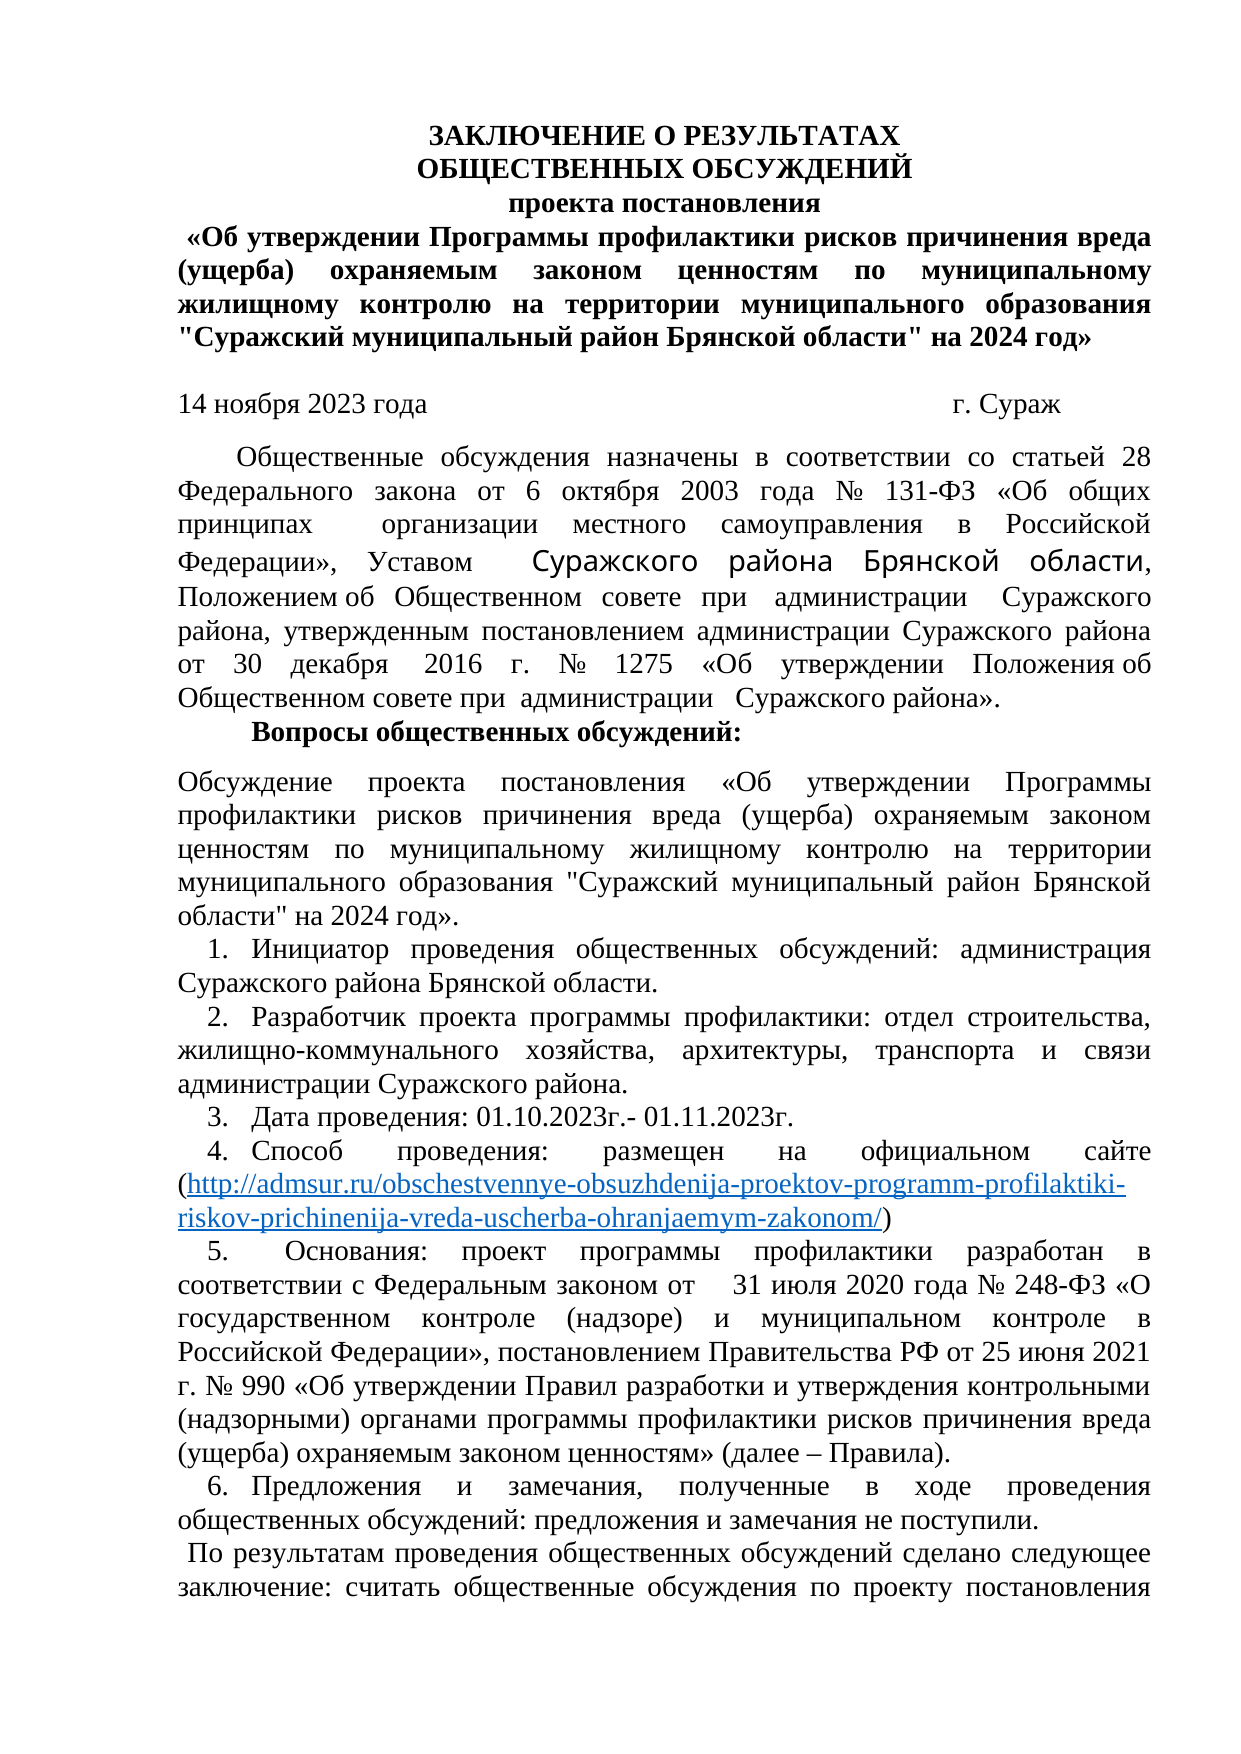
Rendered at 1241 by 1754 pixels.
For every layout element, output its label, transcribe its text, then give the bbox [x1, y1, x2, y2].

text Обсуждение проекта постановления «Об утверждении Программы профилактики рисков причинения вреда (ущерба) охраняемым законом ценностям по муниципальному жилищному контролю на территории муниципального образования "Суражский муниципальный район Брянской области" на 2024 год». [177, 764, 1152, 932]
text проекта постановления [177, 185, 1152, 219]
list Разработчик проекта программы профилактики: отдел строительства, жилищно-коммунального хозяйства, архитектуры, транспорта и связи администрации Суражского района. [177, 999, 1152, 1099]
list Основания: проект программы профилактики разработан в соответствии с Федеральным законом от 31 июля 2020 года № 248-ФЗ «О государственном контроле (надзоре) и муниципальном контроле в Российской Федерации», постановлением Правительства РФ от 25 июня 2021 г. № 990 «Об утверждении Правил разработки и утверждения контрольными (надзорными) органами программы профилактики рисков причинения вреда (ущерба) охраняемым законом ценностям» (далее – Правила). [177, 1233, 1152, 1468]
text Общественные обсуждения назначены в соответствии со статьей 28 Федерального закона от 6 октября 2003 года № 131-ФЗ «Об общих принципах организации местного самоуправления в Российской Федерации», Уставом Суражского района Брянской области, Положением об Общественном совете при администрации Суражского района, утвержденным постановлением администрации Суражского района от 30 декабря 2016 г. № 1275 «Об утверждении Положения об Общественном совете при администрации Суражского района». [177, 439, 1152, 714]
text 14 ноября 2023 года г. Сураж [177, 386, 1152, 420]
text Вопросы общественных обсуждений: [177, 714, 1152, 747]
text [177, 1535, 1152, 1602]
list Дата проведения: 01.10.2023г.- 01.11.2023г. [177, 1099, 1152, 1133]
text ОБЩЕСТВЕННЫХ ОБСУЖДЕНИЙ [177, 152, 1152, 185]
list Инициатор проведения общественных обсуждений: администрация Суражского района Брянской области. [177, 932, 1152, 999]
list Способ проведения: размещен на официальном сайте (http://admsur.ru/obschestvennye-obsuzhdenija-proektov-programm-profilaktiki-riskov-prichinenija-vreda-uscherba-ohranjaemym-zakonom/) [177, 1133, 1152, 1233]
text ЗАКЛЮЧЕНИЕ О РЕЗУЛЬТАТАХ [177, 118, 1152, 152]
text «Об утверждении Программы профилактики рисков причинения вреда (ущерба) охраняемым законом ценностям по муниципальному жилищному контролю на территории муниципального образования "Суражский муниципальный район Брянской области" на 2024 год» [177, 219, 1152, 353]
list Предложения и замечания, полученные в ходе проведения общественных обсуждений: предложения и замечания не поступили. [177, 1468, 1152, 1535]
